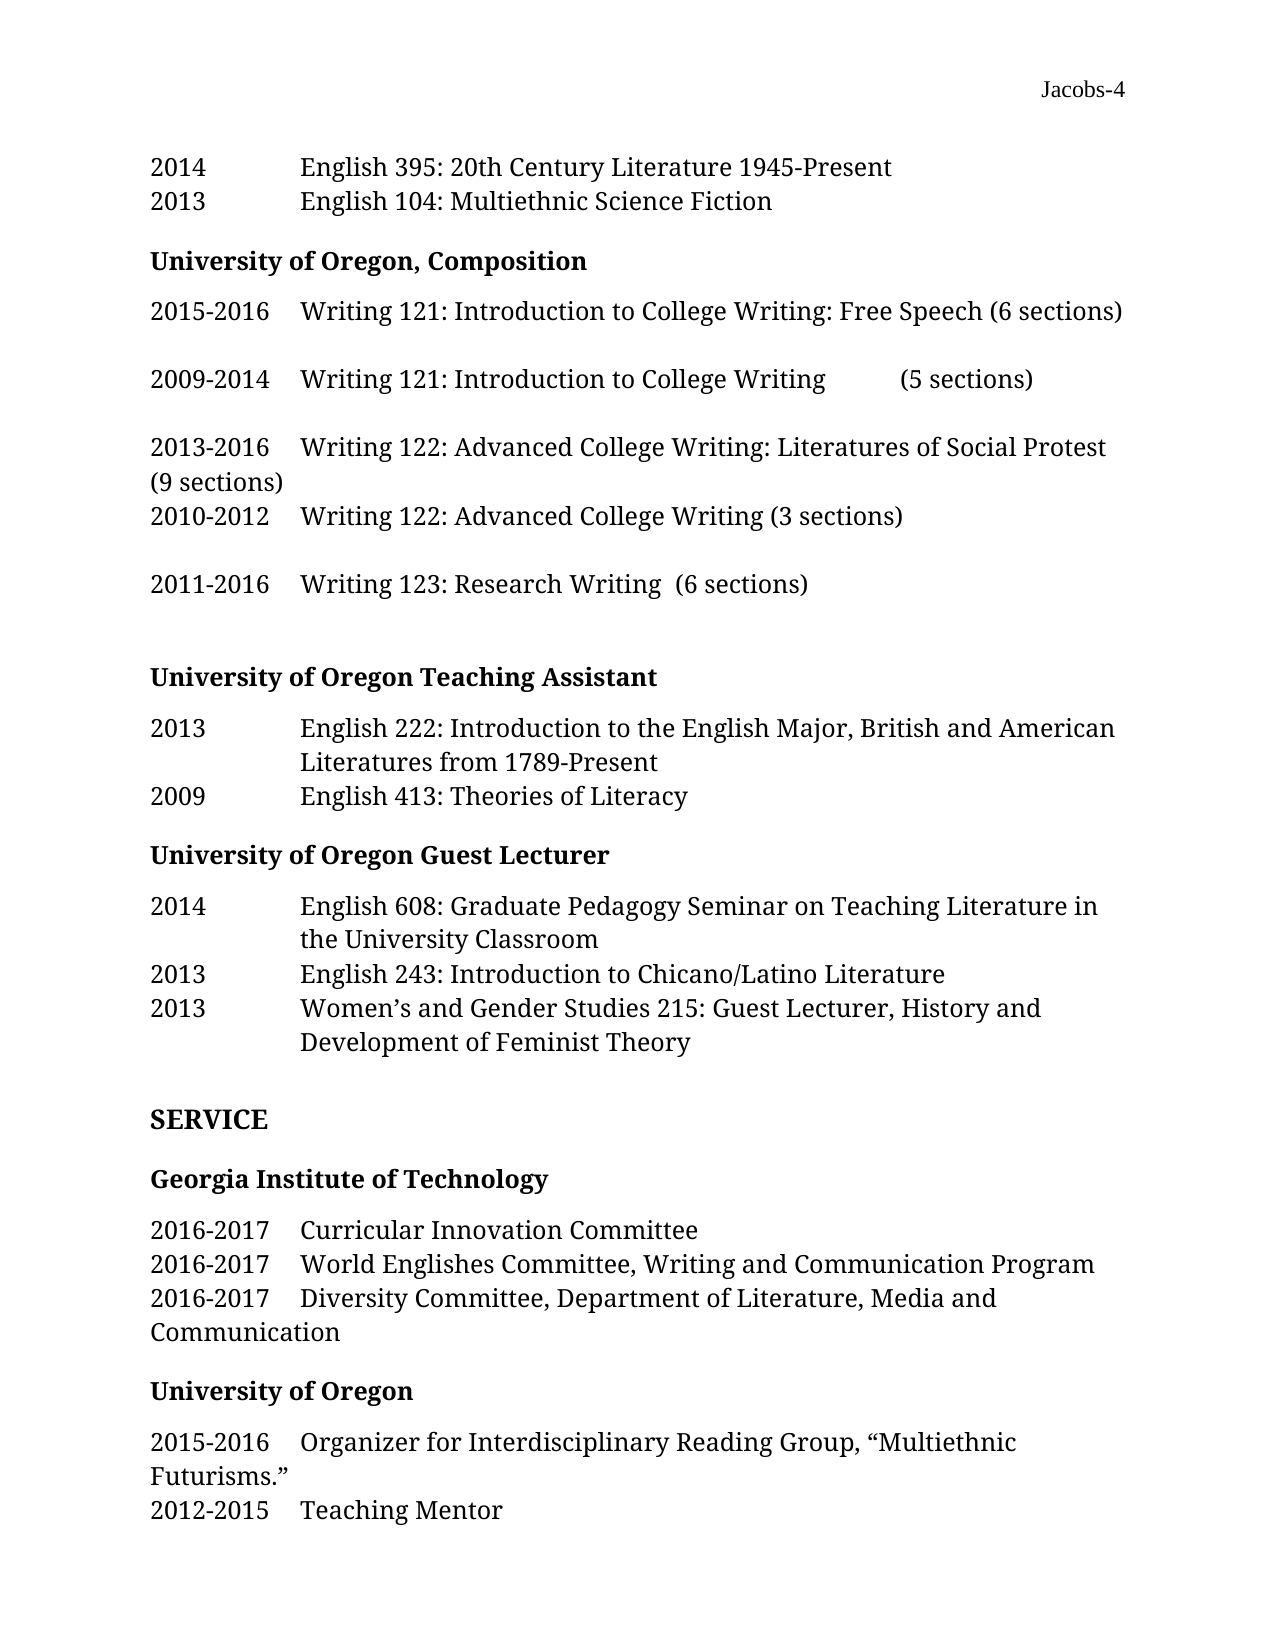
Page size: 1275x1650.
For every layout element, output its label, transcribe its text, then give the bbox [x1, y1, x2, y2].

text 2011-2016 Writing 123: Research Writing (6 sections) [150, 566, 1125, 634]
text Georgia Institute of Technology [150, 1162, 1125, 1196]
text 2013 English 104: Multiethnic Science Fiction [150, 184, 1125, 218]
text 2016-2017 Diversity Committee, Department of Literature, Media and Communication [150, 1281, 1125, 1349]
text 2009-2014 Writing 121: Introduction to College Writing (5 sections) [150, 362, 1125, 430]
text 2014 English 395: 20th Century Literature 1945-Present [150, 150, 1125, 184]
text 2013 Women’s and Gender Studies 215: Guest Lecturer, History and Development of Feminist Theory [150, 990, 1125, 1058]
text 2015-2016 Writing 121: Introduction to College Writing: Free Speech (6 sections) [150, 294, 1125, 362]
text University of Oregon, Composition [150, 243, 1125, 277]
text 2013 English 243: Introduction to Chicano/Latino Literature [150, 956, 1125, 990]
text 2014 English 608: Graduate Pedagogy Seminar on Teaching Literature in the University Classroom [150, 888, 1125, 956]
text 2009 English 413: Theories of Literacy [150, 778, 1125, 812]
text 2016-2017 World Englishes Committee, Writing and Communication Program [150, 1247, 1125, 1281]
text University of Oregon [150, 1374, 1125, 1408]
text 2013-2016 Writing 122: Advanced College Writing: Literatures of Social Protest (9 sections) [150, 430, 1125, 498]
text 2010-2012 Writing 122: Advanced College Writing (3 sections) [150, 498, 1125, 566]
text University of Oregon Guest Lecturer [150, 837, 1125, 871]
text 2015-2016 Organizer for Interdisciplinary Reading Group, “Multiethnic Futurisms.” [150, 1425, 1125, 1493]
text SERVICE [150, 1100, 1125, 1137]
text 2012-2015 Teaching Mentor [150, 1493, 1125, 1527]
text University of Oregon Teaching Assistant [150, 659, 1125, 693]
text 2016-2017 Curricular Innovation Committee [150, 1213, 1125, 1247]
text 2013 English 222: Introduction to the English Major, British and American Literatures from 1789-Present [150, 710, 1125, 778]
